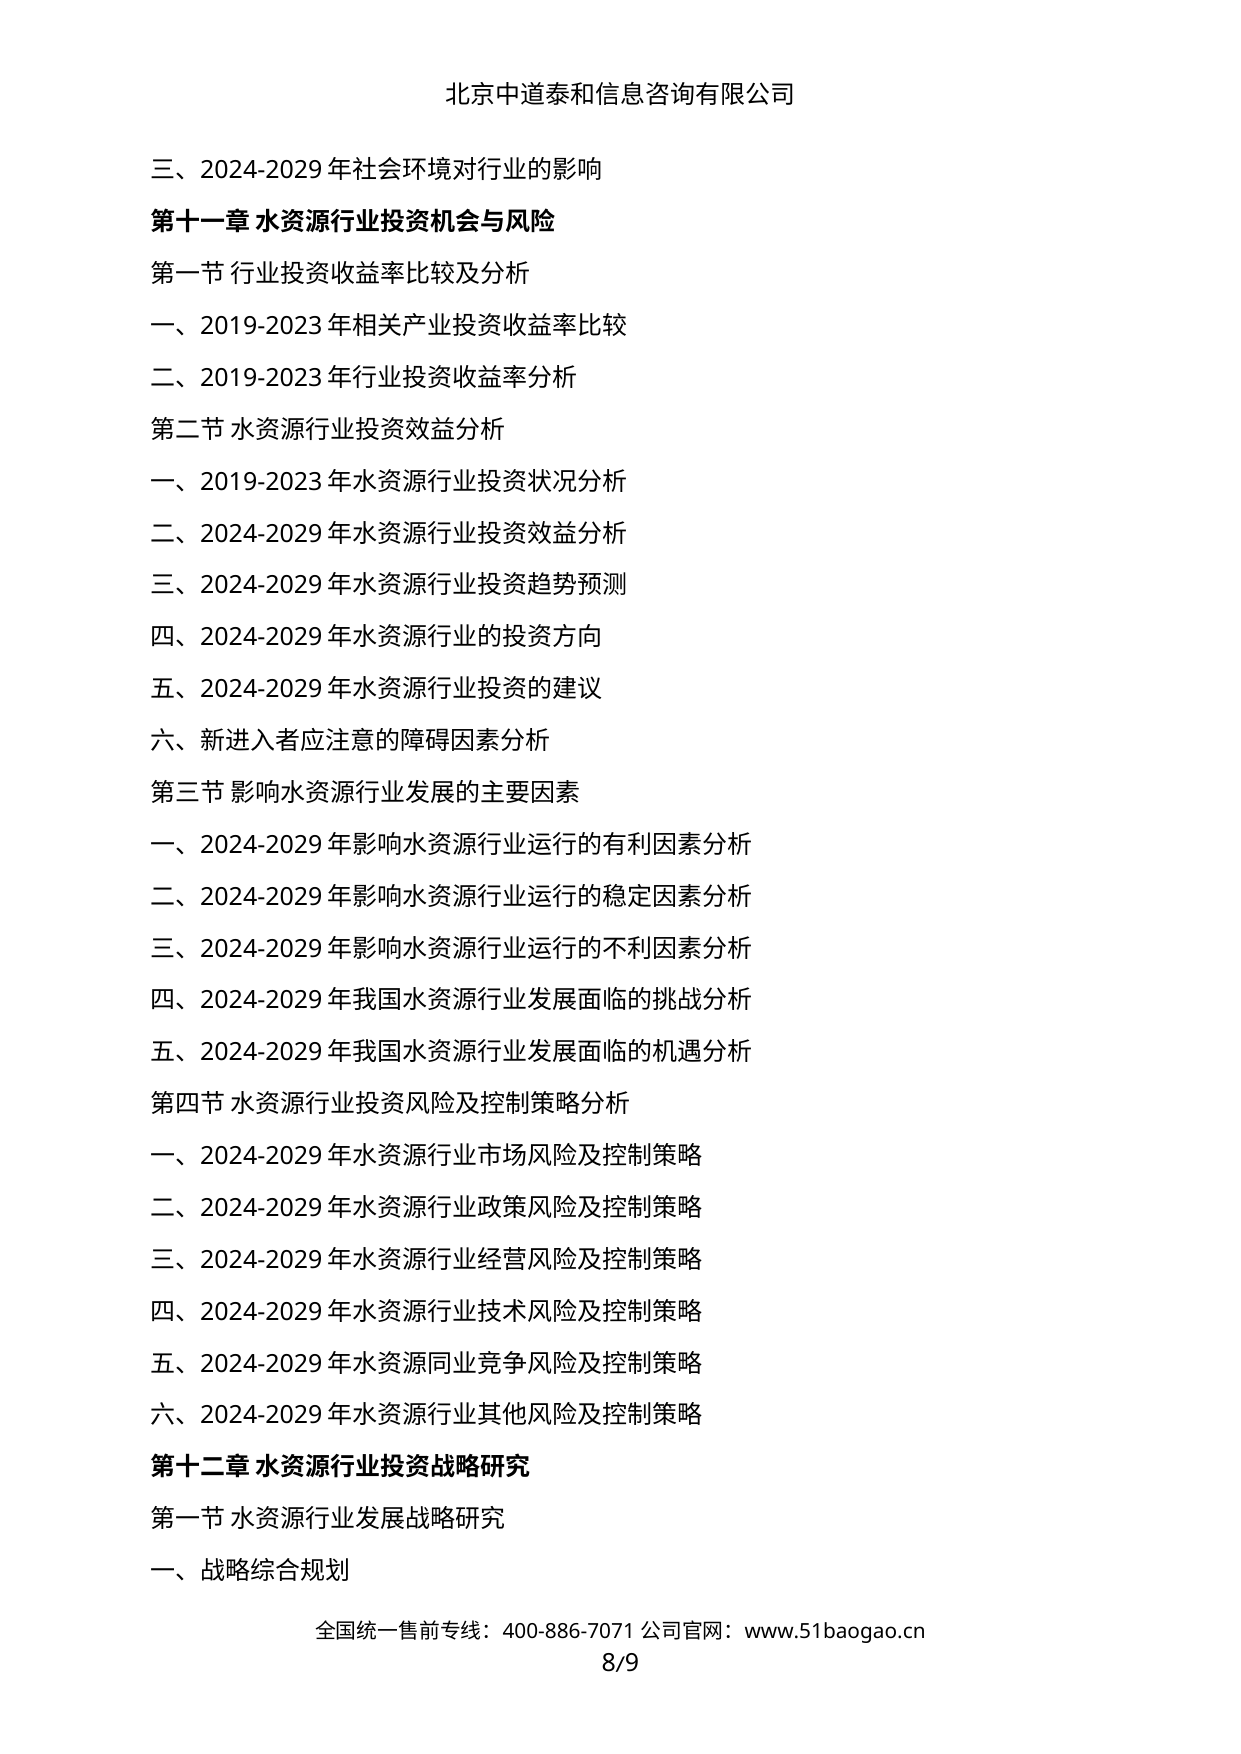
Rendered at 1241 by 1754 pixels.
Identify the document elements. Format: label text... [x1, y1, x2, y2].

text 二、2024-2029年水资源行业投资效益分析 [150, 513, 1090, 549]
text 四、2024-2029年我国水资源行业发展面临的挑战分析 [150, 980, 1090, 1016]
text 二、2024-2029年影响水资源行业运行的稳定因素分析 [150, 876, 1090, 912]
text 一、2024-2029年影响水资源行业运行的有利因素分析 [150, 824, 1090, 861]
text 第四节 水资源行业投资风险及控制策略分析 [150, 1084, 1090, 1120]
text 第二节 水资源行业投资效益分析 [150, 409, 1090, 446]
text 第十一章 水资源行业投资机会与风险 [150, 202, 1090, 238]
text 二、2024-2029年水资源行业政策风险及控制策略 [150, 1187, 1090, 1224]
text 三、2024-2029年水资源行业经营风险及控制策略 [150, 1239, 1090, 1276]
text 一、2024-2029年水资源行业市场风险及控制策略 [150, 1136, 1090, 1172]
text 五、2024-2029年水资源同业竞争风险及控制策略 [150, 1343, 1090, 1379]
text 三、2024-2029年水资源行业投资趋势预测 [150, 565, 1090, 601]
text 一、2019-2023年相关产业投资收益率比较 [150, 306, 1090, 342]
text 第三节 影响水资源行业发展的主要因素 [150, 772, 1090, 809]
text 六、新进入者应注意的障碍因素分析 [150, 721, 1090, 757]
text 一、战略综合规划 [150, 1551, 1090, 1587]
text 五、2024-2029年水资源行业投资的建议 [150, 669, 1090, 705]
text 六、2024-2029年水资源行业其他风险及控制策略 [150, 1395, 1090, 1431]
text 第一节 行业投资收益率比较及分析 [150, 254, 1090, 290]
text 第一节 水资源行业发展战略研究 [150, 1499, 1090, 1535]
text 四、2024-2029年水资源行业技术风险及控制策略 [150, 1291, 1090, 1327]
text 四、2024-2029年水资源行业的投资方向 [150, 617, 1090, 653]
text 五、2024-2029年我国水资源行业发展面临的机遇分析 [150, 1032, 1090, 1068]
text 第十二章 水资源行业投资战略研究 [150, 1447, 1090, 1483]
text 一、2019-2023年水资源行业投资状况分析 [150, 461, 1090, 497]
text 三、2024-2029年社会环境对行业的影响 [150, 150, 1090, 186]
text 三、2024-2029年影响水资源行业运行的不利因素分析 [150, 928, 1090, 964]
text 二、2019-2023年行业投资收益率分析 [150, 357, 1090, 394]
